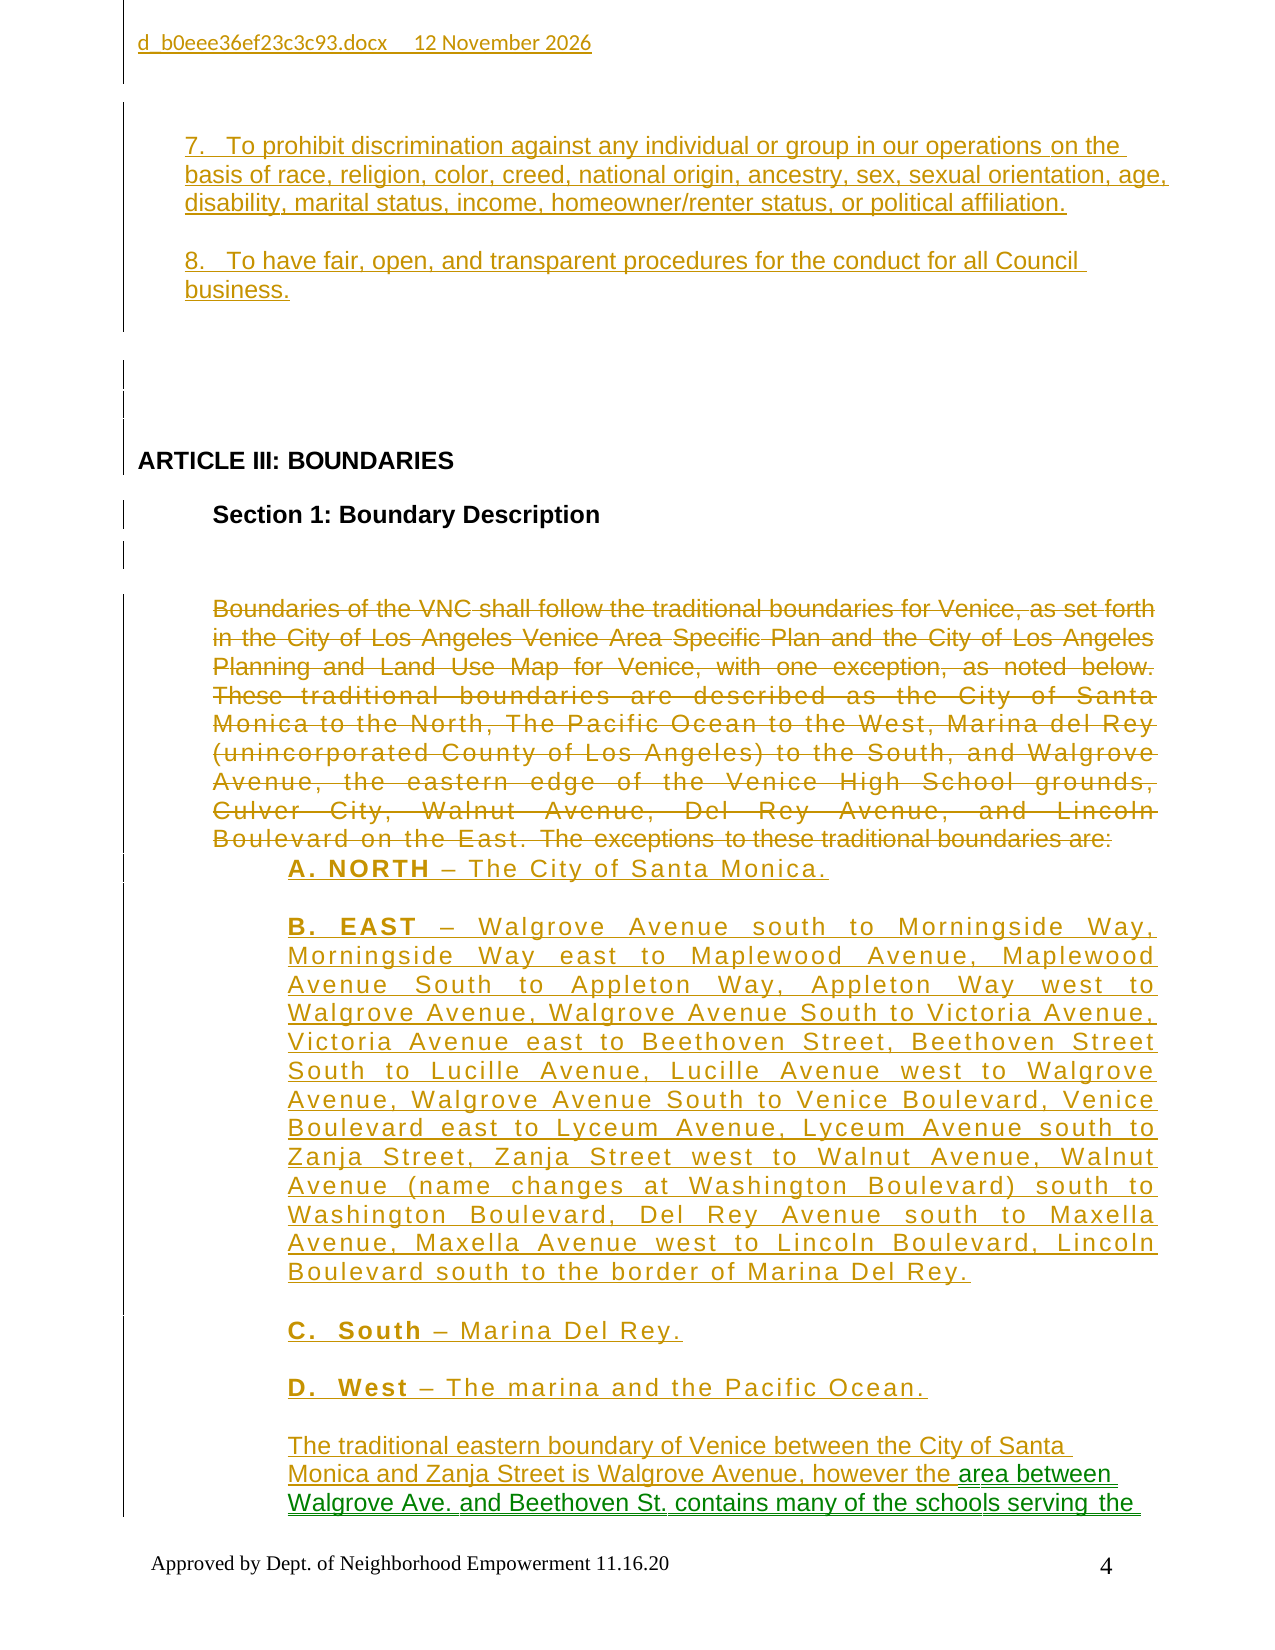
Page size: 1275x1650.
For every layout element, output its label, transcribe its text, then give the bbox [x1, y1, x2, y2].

subtitle ARTICLE III: BOUNDARIES [137, 446, 1172, 475]
subtitle Section 1: Boundary Description [212, 500, 1172, 529]
